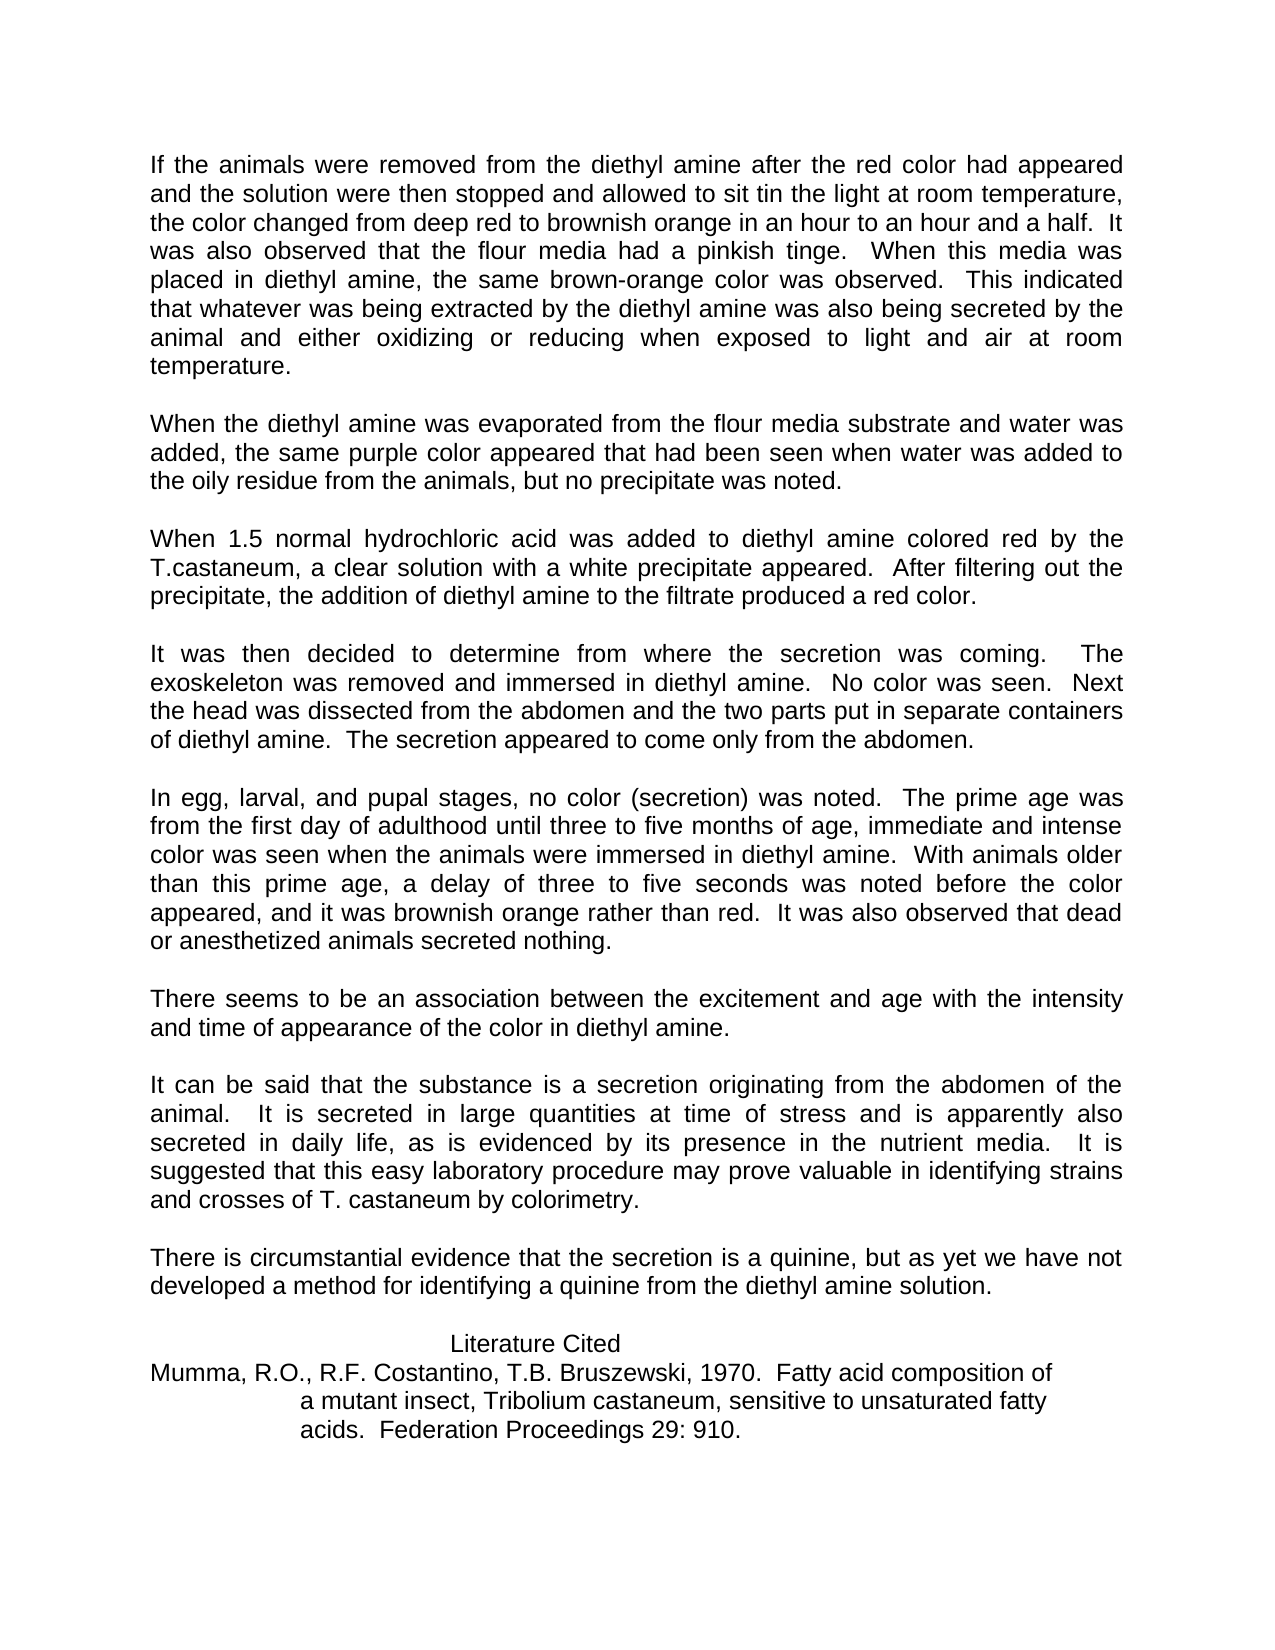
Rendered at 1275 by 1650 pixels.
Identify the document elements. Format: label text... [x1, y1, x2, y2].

text Literature Cited [150, 1329, 1125, 1357]
text There seems to be an association between the excitement and age with the intensity and time of appearance of the color in diethyl amine. [150, 984, 1125, 1041]
text When the diethyl amine was evaporated from the flour media substrate and water was added, the same purple color appeared that had been seen when water was added to the oily residue from the animals, but no precipitate was noted. [150, 409, 1125, 495]
text When 1.5 normal hydrochloric acid was added to diethyl amine colored red by the T.castaneum, a clear solution with a white precipitate appeared. After filtering out the precipitate, the addition of diethyl amine to the filtrate produced a red color. [150, 524, 1125, 610]
text It was then decided to determine from where the secretion was coming. The exoskeleton was removed and immersed in diethyl amine. No color was seen. Next the head was dissected from the abdomen and the two parts put in separate containers of diethyl amine. The secretion appeared to come only from the abdomen. [150, 639, 1125, 754]
text It can be said that the substance is a secretion originating from the abdomen of the animal. It is secreted in large quantities at time of stress and is apparently also secreted in daily life, as is evidenced by its presence in the nutrient media. It is suggested that this easy laboratory procedure may prove valuable in identifying strains and crosses of T. castaneum by colorimetry. [150, 1070, 1125, 1214]
text Mumma, R.O., R.F. Costantino, T.B. Bruszewski, 1970. Fatty acid composition of a mutant insect, Tribolium castaneum, sensitive to unsaturated fatty acids. Federation Proceedings 29: 910. [150, 1357, 1125, 1444]
text If the animals were removed from the diethyl amine after the red color had appeared and the solution were then stopped and allowed to sit tin the light at room temperature, the color changed from deep red to brownish orange in an hour to an hour and a half. It was also observed that the flour media had a pinkish tinge. When this media was placed in diethyl amine, the same brown-orange color was observed. This indicated that whatever was being extracted by the diethyl amine was also being secreted by the animal and either oxidizing or reducing when exposed to light and air at room temperature. [150, 150, 1125, 380]
text There is circumstantial evidence that the secretion is a quinine, but as yet we have not developed a method for identifying a quinine from the diethyl amine solution. [150, 1242, 1125, 1300]
text In egg, larval, and pupal stages, no color (secretion) was noted. The prime age was from the first day of adulthood until three to five months of age, immediate and intense color was seen when the animals were immersed in diethyl amine. With animals older than this prime age, a delay of three to five seconds was noted before the color appeared, and it was brownish orange rather than red. It was also observed that dead or anesthetized animals secreted nothing. [150, 782, 1125, 955]
